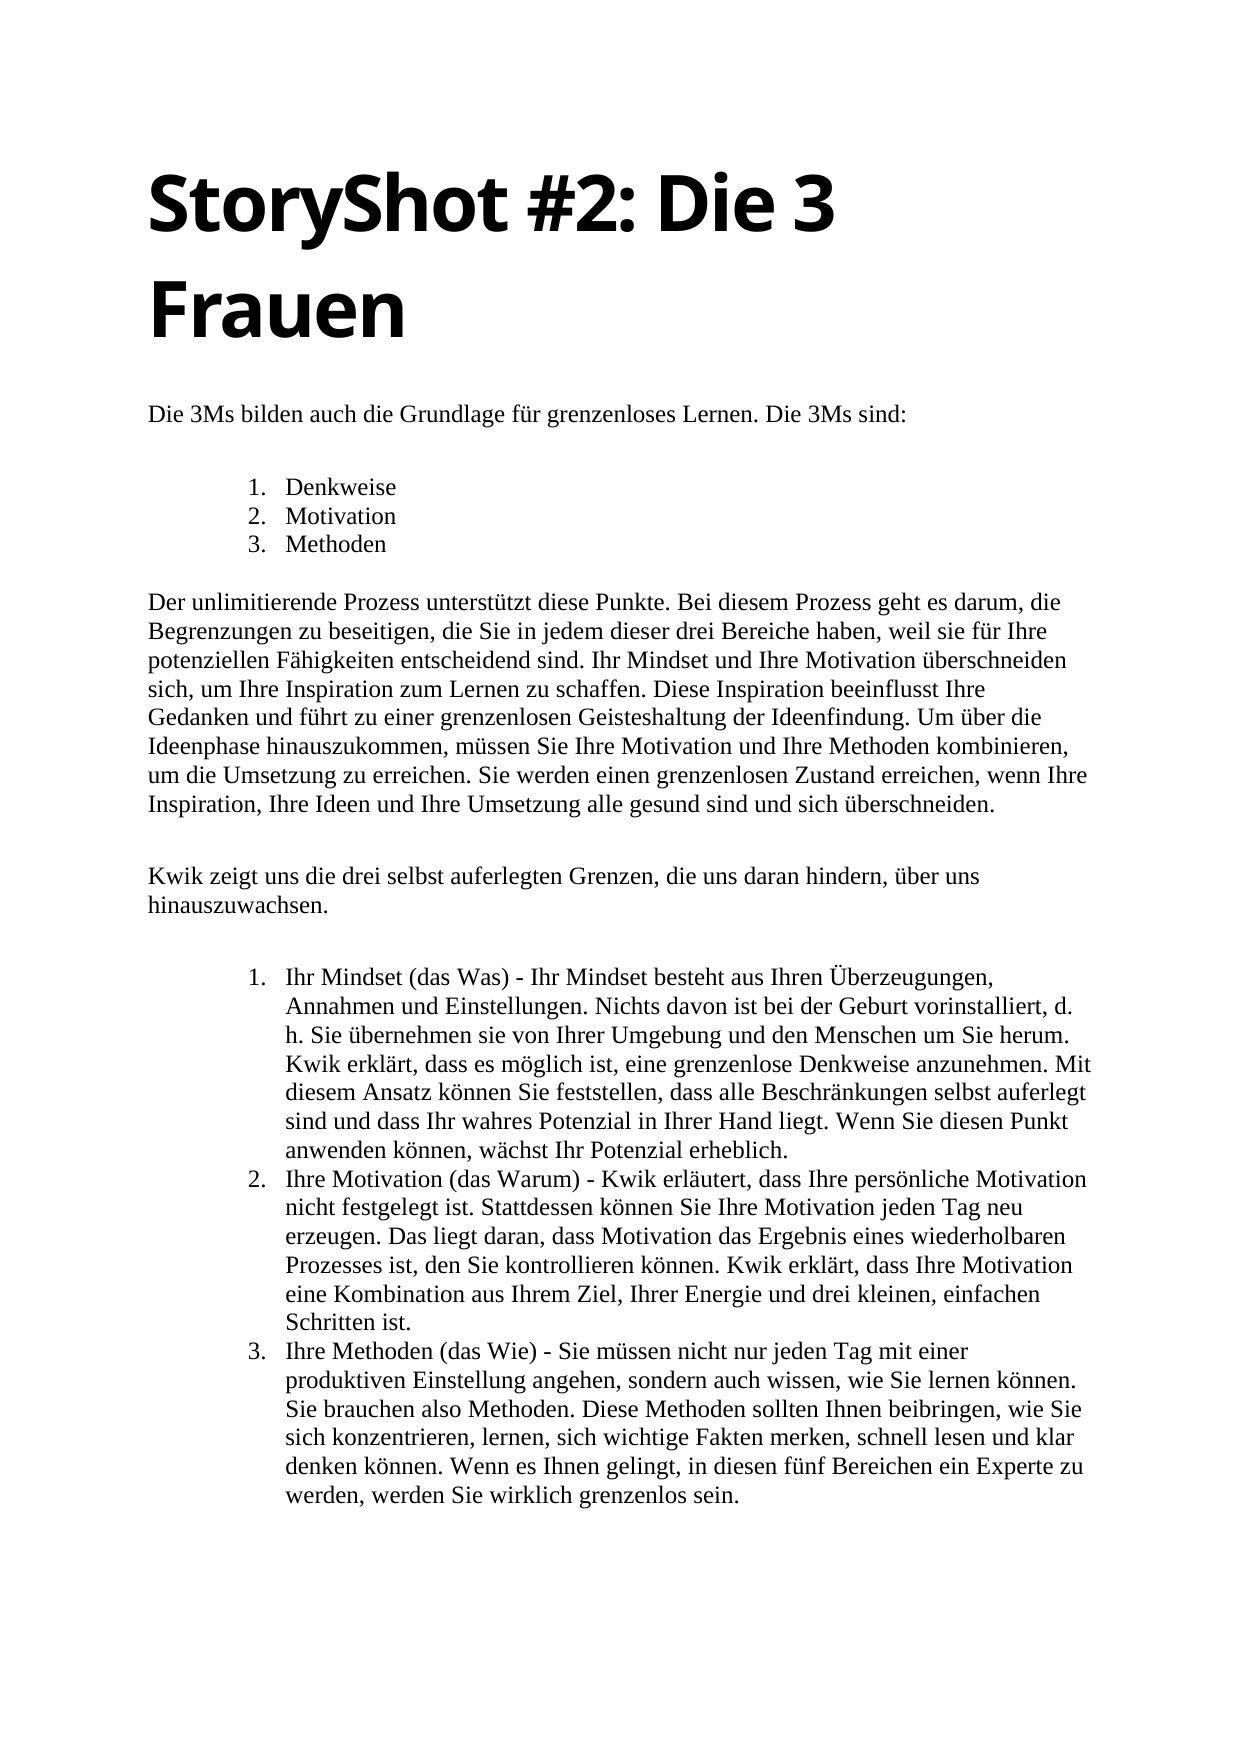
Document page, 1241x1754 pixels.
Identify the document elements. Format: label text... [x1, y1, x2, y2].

list Methoden [248, 529, 1093, 558]
list Ihr Mindset (das Was) - Ihr Mindset besteht aus Ihren Überzeugungen, Annahmen und Einstellungen. Nichts davon ist bei der Geburt vorinstalliert, d. h. Sie übernehmen sie von Ihrer Umgebung und den Menschen um Sie herum. Kwik erklärt, dass es möglich ist, eine grenzenlose Denkweise anzunehmen. Mit diesem Ansatz können Sie feststellen, dass alle Beschränkungen selbst auferlegt sind und dass Ihr wahres Potenzial in Ihrer Hand liegt. Wenn Sie diesen Punkt anwenden können, wächst Ihr Potenzial erheblich. [248, 962, 1093, 1164]
text Kwik zeigt uns die drei selbst auferlegten Grenzen, die uns daran hindern, über uns hinauszuwachsen. [148, 861, 1093, 919]
list Denkweise [248, 472, 1093, 501]
list Ihre Motivation (das Warum) - Kwik erläutert, dass Ihre persönliche Motivation nicht festgelegt ist. Stattdessen können Sie Ihre Motivation jeden Tag neu erzeugen. Das liegt daran, dass Motivation das Ergebnis eines wiederholbaren Prozesses ist, den Sie kontrollieren können. Kwik erklärt, dass Ihre Motivation eine Kombination aus Ihrem Ziel, Ihrer Energie und drei kleinen, einfachen Schritten ist. [248, 1164, 1093, 1336]
text Die 3Ms bilden auch die Grundlage für grenzenloses Lernen. Die 3Ms sind: [148, 399, 1093, 428]
list Ihre Methoden (das Wie) - Sie müssen nicht nur jeden Tag mit einer produktiven Einstellung angehen, sondern auch wissen, wie Sie lernen können. Sie brauchen also Methoden. Diese Methoden sollten Ihnen beibringen, wie Sie sich konzentrieren, lernen, sich wichtige Fakten merken, schnell lesen und klar denken können. Wenn es Ihnen gelingt, in diesen fünf Bereichen ein Experte zu werden, werden Sie wirklich grenzenlos sein. [248, 1336, 1093, 1509]
list Motivation [248, 501, 1093, 529]
text Der unlimitierende Prozess unterstützt diese Punkte. Bei diesem Prozess geht es darum, die Begrenzungen zu beseitigen, die Sie in jedem dieser drei Bereiche haben, weil sie für Ihre potenziellen Fähigkeiten entscheidend sind. Ihr Mindset und Ihre Motivation überschneiden sich, um Ihre Inspiration zum Lernen zu schaffen. Diese Inspiration beeinflusst Ihre Gedanken und führt zu einer grenzenlosen Geisteshaltung der Ideenfindung. Um über die Ideenphase hinauszukommen, müssen Sie Ihre Motivation und Ihre Methoden kombinieren, um die Umsetzung zu erreichen. Sie werden einen grenzenlosen Zustand erreichen, wenn Ihre Inspiration, Ihre Ideen und Ihre Umsetzung alle gesund sind und sich überschneiden. [148, 587, 1093, 817]
text StoryShot #2: Die 3 Frauen [148, 148, 1093, 361]
